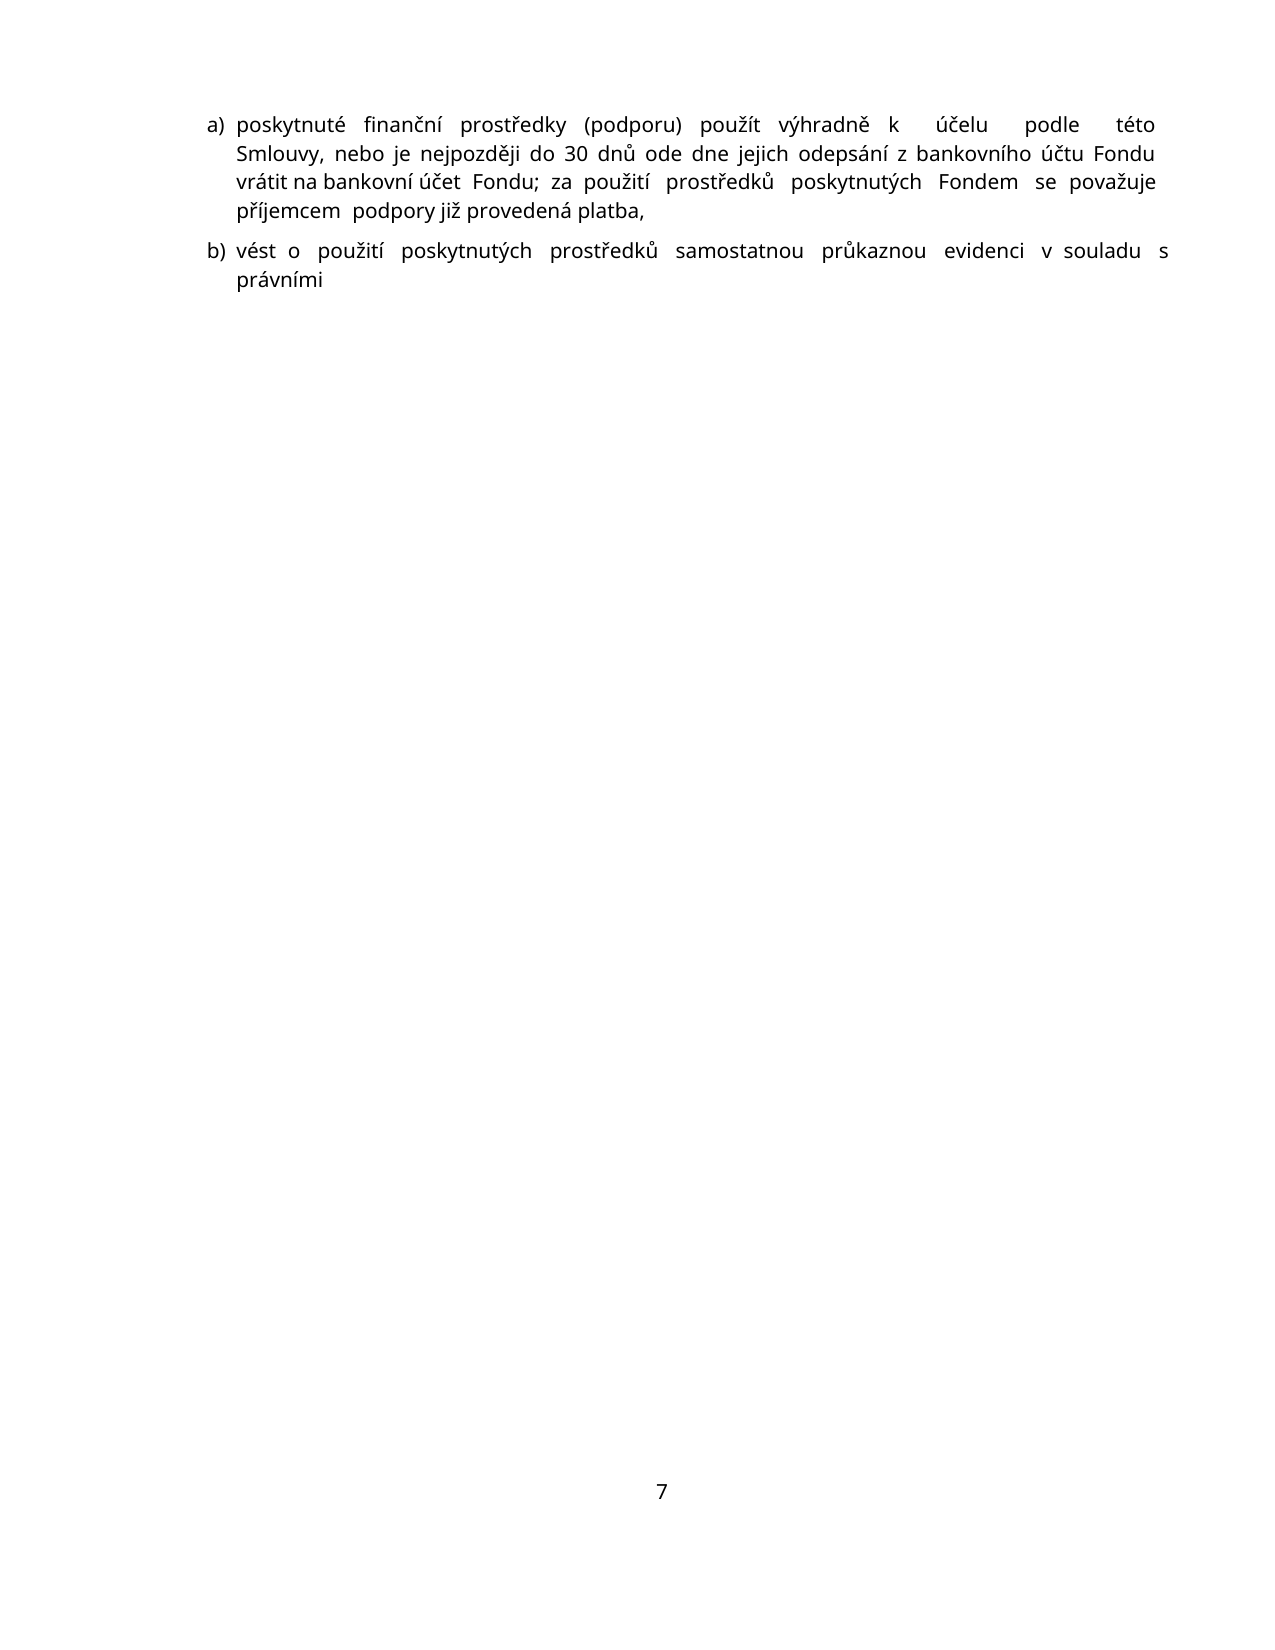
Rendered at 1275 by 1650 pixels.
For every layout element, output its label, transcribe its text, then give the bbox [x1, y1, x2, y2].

list vést o použití poskytnutých prostředků samostatnou průkaznou evidenci v souladu s právními [207, 237, 1169, 293]
list poskytnuté finanční prostředky (podporu) použít výhradně k účelu podle této Smlouvy, nebo je nejpozději do 30 dnů ode dne jejich odepsání z bankovního účtu Fondu vrátit na bankovní účet Fondu; za použití prostředků poskytnutých Fondem se považuje příjemcem podpory již provedená platba, [207, 110, 1157, 224]
